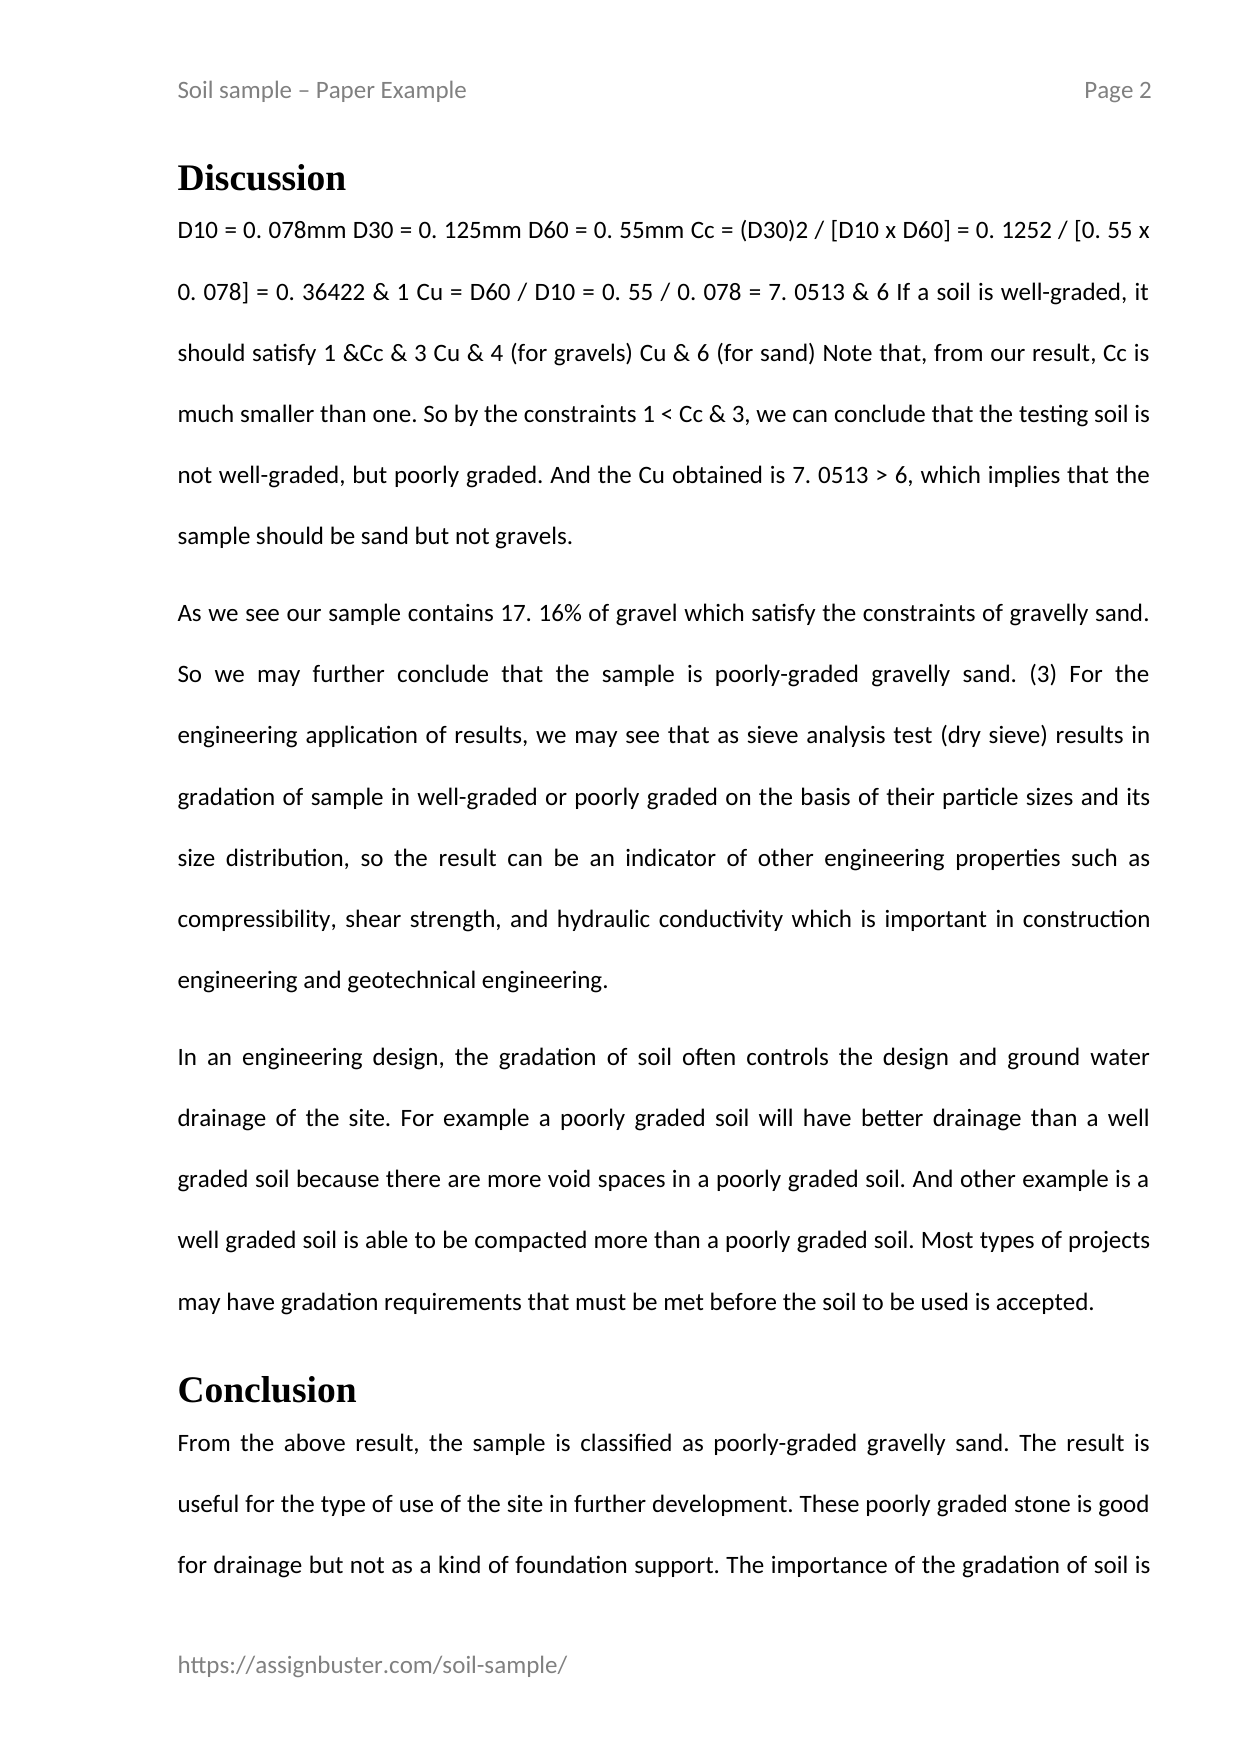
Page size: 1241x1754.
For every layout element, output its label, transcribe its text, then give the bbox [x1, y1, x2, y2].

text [177, 1427, 1152, 1579]
subtitle Conclusion [177, 1368, 1152, 1411]
text In an engineering design, the gradation of soil often controls the design and ground water drainage of the site. For example a poorly graded soil will have better drainage than a well graded soil because there are more void spaces in a poorly graded soil. And other example is a well graded soil is able to be compacted more than a poorly graded soil. Most types of projects may have gradation requirements that must be met before the soil to be used is accepted. [177, 1042, 1152, 1316]
subtitle Discussion [177, 156, 1152, 199]
text As we see our sample contains 17. 16% of gravel which satisfy the constraints of gravelly sand. So we may further conclude that the sample is poorly-graded gravelly sand. (3) For the engineering application of results, we may see that as sieve analysis test (dry sieve) results in gradation of sample in well-graded or poorly graded on the basis of their particle sizes and its size distribution, so the result can be an indicator of other engineering properties such as compressibility, shear strength, and hydraulic conductivity which is important in construction engineering and geotechnical engineering. [177, 598, 1152, 994]
text D10 = 0. 078mm D30 = 0. 125mm D60 = 0. 55mm Cc = (D30)2 / [D10 x D60] = 0. 1252 / [0. 55 x 0. 078] = 0. 36422 & 1 Cu = D60 / D10 = 0. 55 / 0. 078 = 7. 0513 & 6 If a soil is well-graded, it should satisfy 1 &Cc & 3 Cu & 4 (for gravels) Cu & 6 (for sand) Note that, from our result, Cc is much smaller than one. So by the constraints 1 < Cc & 3, we can conclude that the testing soil is not well-graded, but poorly graded. And the Cu obtained is 7. 0513 > 6, which implies that the sample should be sand but not gravels. [177, 215, 1152, 550]
